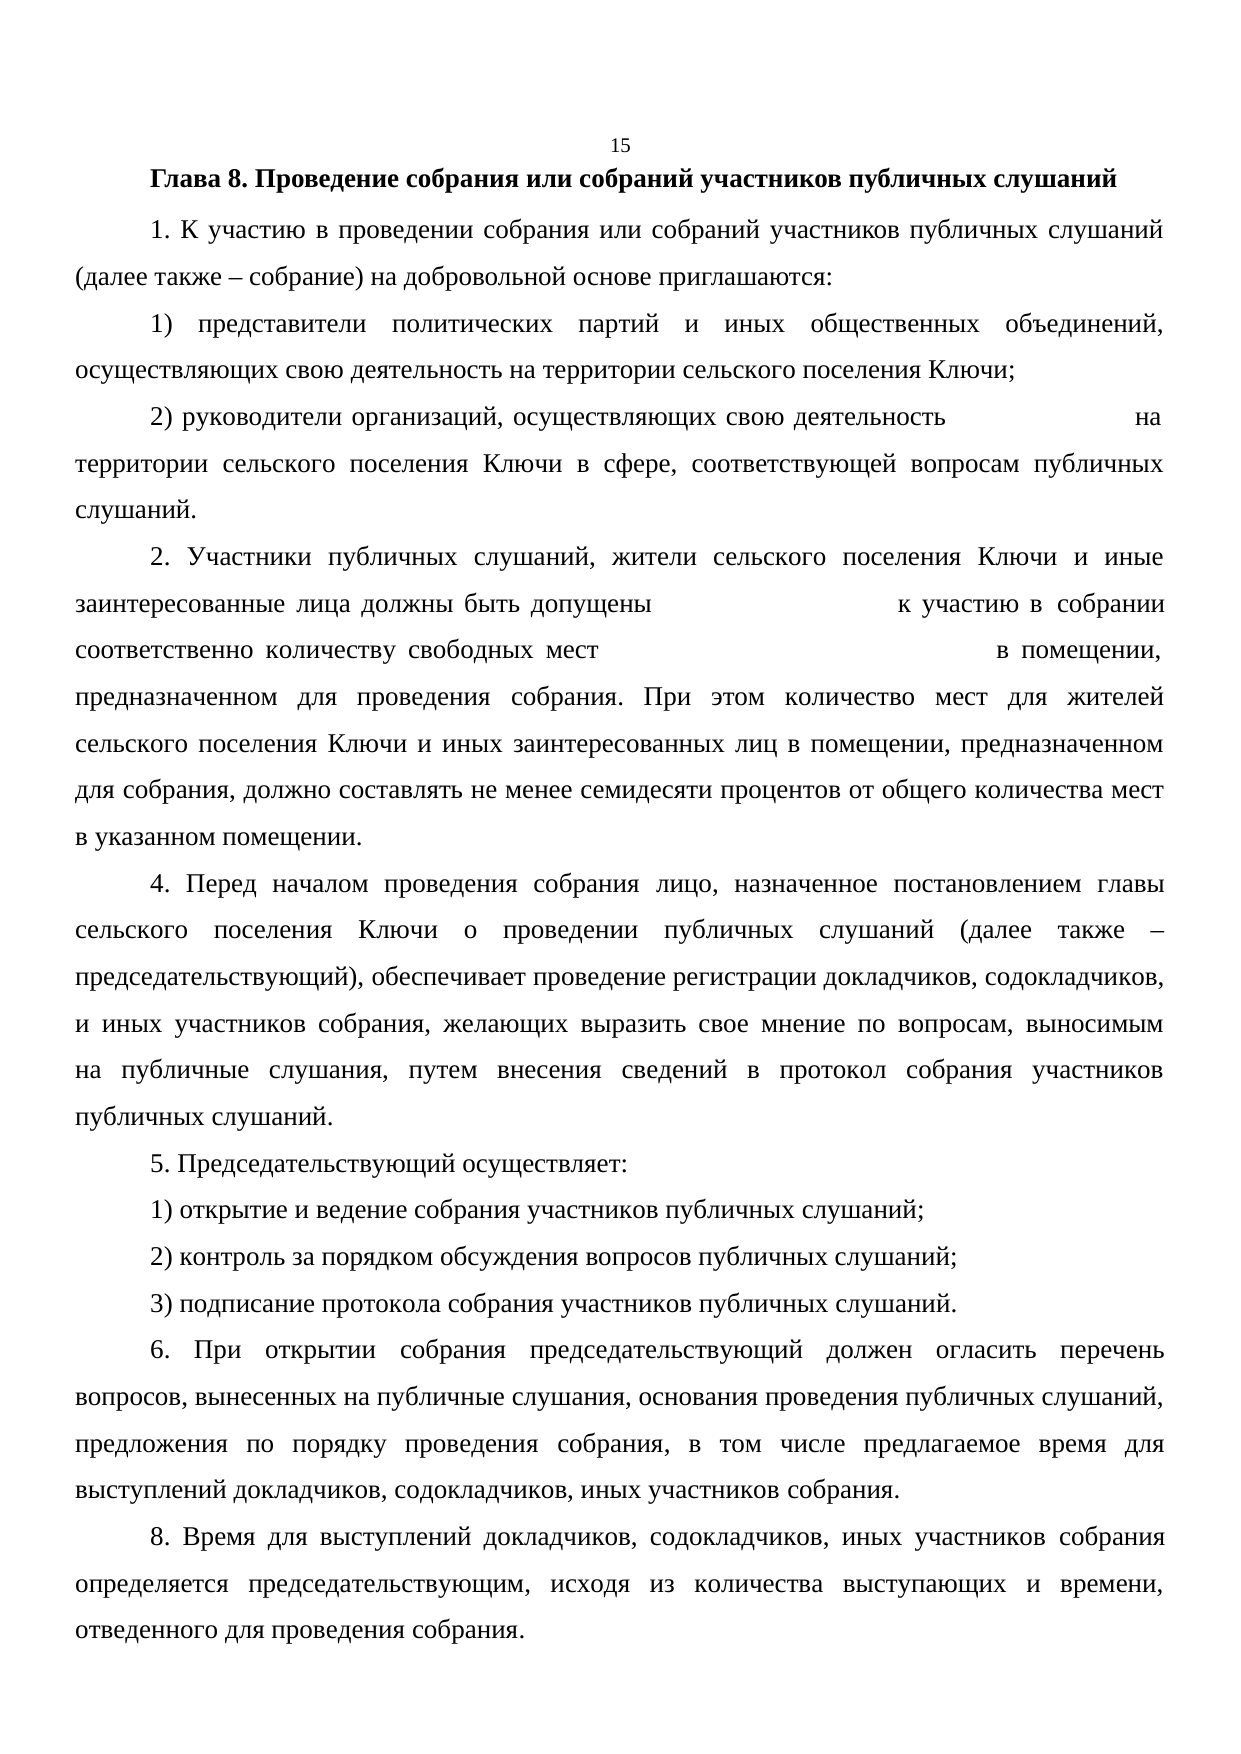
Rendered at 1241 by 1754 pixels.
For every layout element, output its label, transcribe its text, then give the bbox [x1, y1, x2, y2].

text 5. Председательствующий осуществляет: [75, 1147, 1165, 1178]
text 3) подписание протокола собрания участников публичных слушаний. [75, 1287, 1165, 1318]
text 2) контроль за порядком обсуждения вопросов публичных слушаний; [75, 1240, 1165, 1271]
text 6. При открытии собрания председательствующий должен огласить перечень вопросов, вынесенных на публичные слушания, основания проведения публичных слушаний, предложения по порядку проведения собрания, в том числе предлагаемое время для выступлений докладчиков, содокладчиков, иных участников собрания. [75, 1334, 1165, 1505]
text 4. Перед началом проведения собрания лицо, назначенное постановлением главы сельского поселения Ключи о проведении публичных слушаний (далее также – председательствующий), обеспечивает проведение регистрации докладчиков, содокладчиков, и иных участников собрания, желающих выразить свое мнение по вопросам, выносимым на публичные слушания, путем внесения сведений в протокол собрания участников публичных слушаний. [75, 867, 1165, 1131]
text 1) представители политических партий и иных общественных объединений, осуществляющих свою деятельность на территории сельского поселения Ключи; [75, 307, 1165, 385]
subtitle 1. К участию в проведении собрания или собраний участников публичных слушаний (далее также – собрание) на добровольной основе приглашаются: [75, 214, 1165, 291]
text 1) открытие и ведение собрания участников публичных слушаний; [75, 1194, 1165, 1225]
text 8. Время для выступлений докладчиков, содокладчиков, иных участников собрания определяется председательствующим, исходя из количества выступающих и времени, отведенного для проведения собрания. [75, 1520, 1165, 1645]
text 2) руководители организаций, осуществляющих свою деятельность на территории сельского поселения Ключи в сфере, соответствующей вопросам публичных слушаний. [75, 400, 1165, 525]
text 2. Участники публичных слушаний, жители сельского поселения Ключи и иные заинтересованные лица должны быть допущены к участию в собрании соответственно количеству свободных мест в помещении, предназначенном для проведения собрания. При этом количество мест для жителей сельского поселения Ключи и иных заинтересованных лиц в помещении, предназначенном для собрания, должно составлять не менее семидесяти процентов от общего количества мест в указанном помещении. [75, 540, 1165, 851]
subtitle Глава 8. Проведение собрания или собраний участников публичных слушаний [75, 162, 1165, 193]
